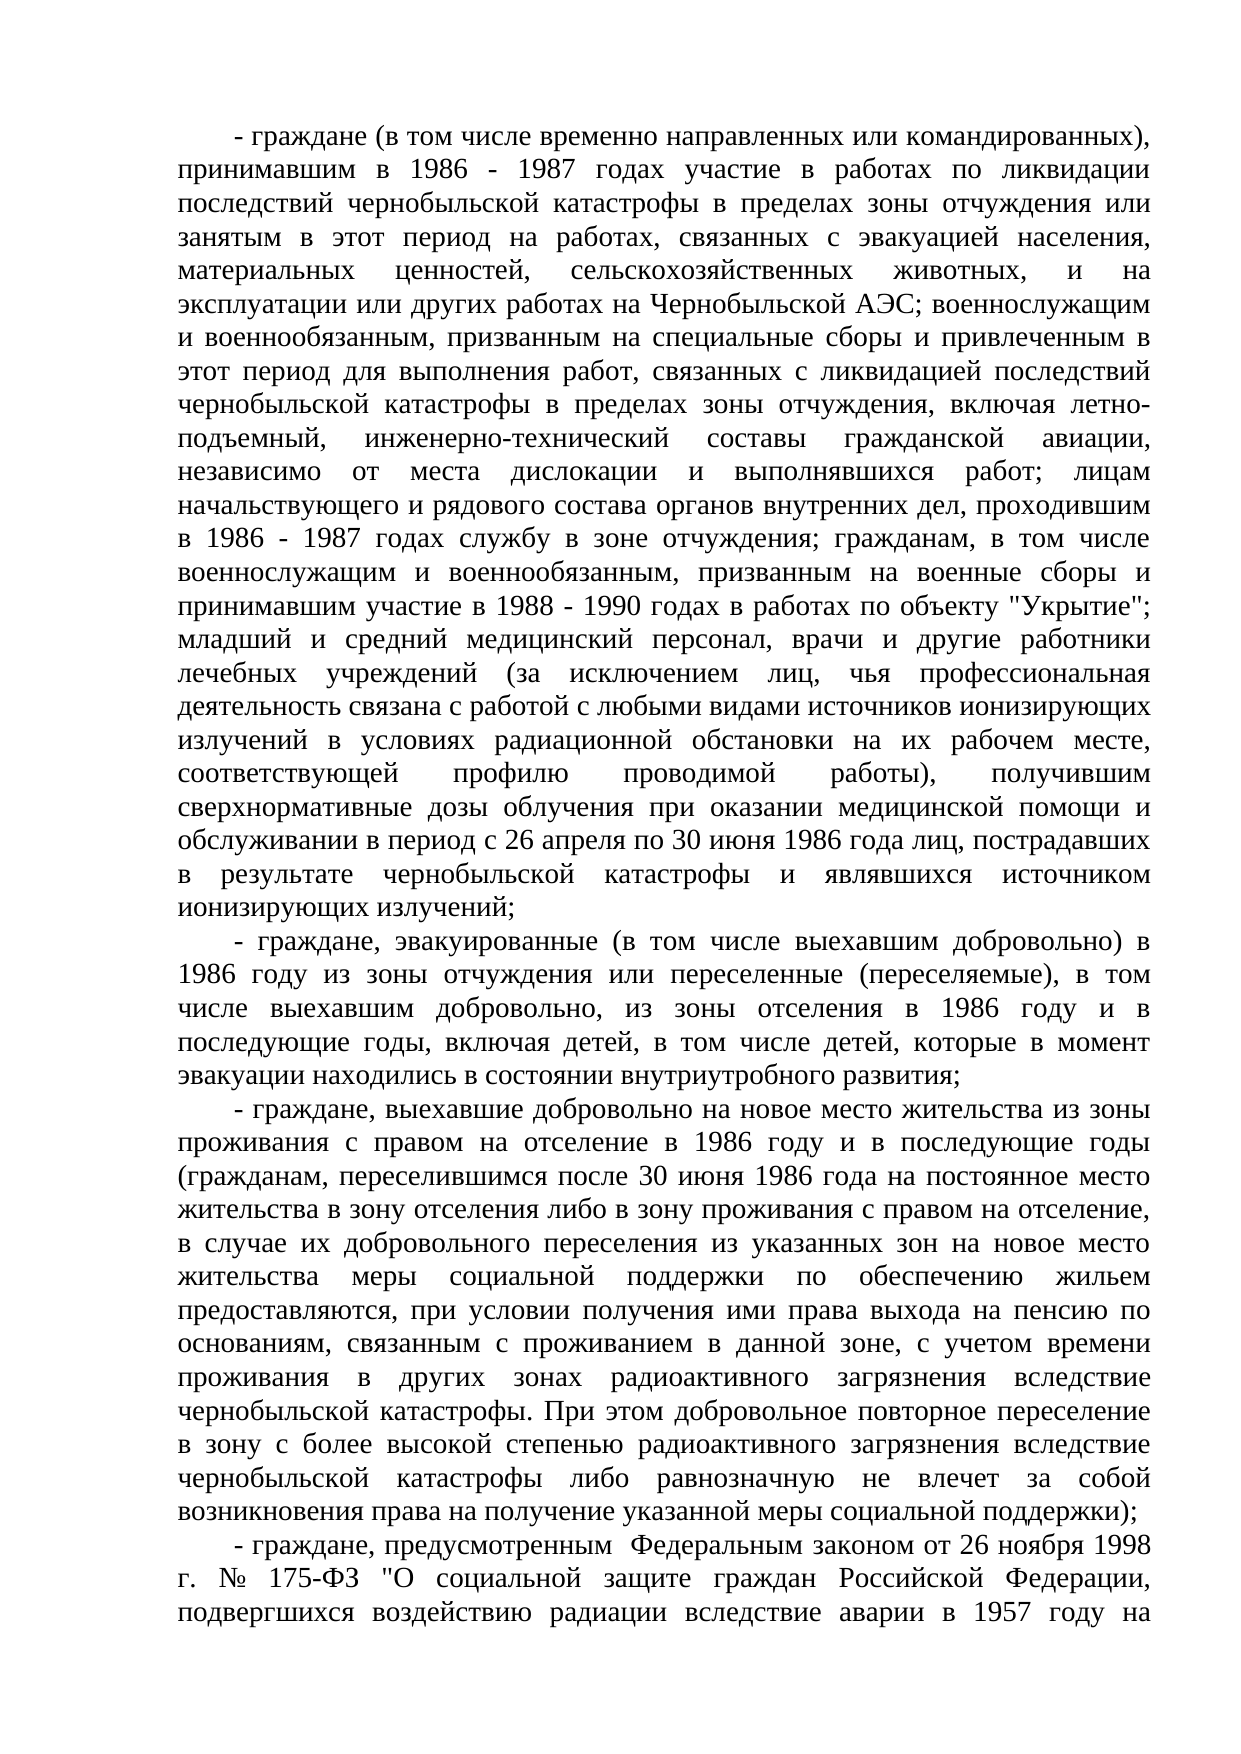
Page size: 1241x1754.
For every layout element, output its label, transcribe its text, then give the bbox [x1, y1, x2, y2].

text - граждане, эвакуированные (в том числе выехавшим добровольно) в 1986 году из зоны отчуждения или переселенные (переселяемые), в том числе выехавшим добровольно, из зоны отселения в 1986 году и в последующие годы, включая детей, в том числе детей, которые в момент эвакуации находились в состоянии внутриутробного развития; [177, 923, 1152, 1091]
text - граждане, выехавшие добровольно на новое место жительства из зоны проживания с правом на отселение в 1986 году и в последующие годы (гражданам, переселившимся после 30 июня 1986 года на постоянное место жительства в зону отселения либо в зону проживания с правом на отселение, в случае их добровольного переселения из указанных зон на новое место жительства меры социальной поддержки по обеспечению жильем предоставляются, при условии получения ими права выхода на пенсию по основаниям, связанным с проживанием в данной зоне, с учетом времени проживания в других зонах радиоактивного загрязнения вследствие чернобыльской катастрофы. При этом добровольное повторное переселение в зону с более высокой степенью радиоактивного загрязнения вследствие чернобыльской катастрофы либо равнозначную не влечет за собой возникновения права на получение указанной меры социальной поддержки); [177, 1091, 1152, 1527]
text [177, 1527, 1152, 1627]
text - граждане (в том числе временно направленных или командированных), принимавшим в 1986 - 1987 годах участие в работах по ликвидации последствий чернобыльской катастрофы в пределах зоны отчуждения или занятым в этот период на работах, связанных с эвакуацией населения, материальных ценностей, сельскохозяйственных животных, и на эксплуатации или других работах на Чернобыльской АЭС; военнослужащим и военнообязанным, призванным на специальные сборы и привлеченным в этот период для выполнения работ, связанных с ликвидацией последствий чернобыльской катастрофы в пределах зоны отчуждения, включая летно-подъемный, инженерно-технический составы гражданской авиации, независимо от места дислокации и выполнявшихся работ; лицам начальствующего и рядового состава органов внутренних дел, проходившим в 1986 - 1987 годах службу в зоне отчуждения; гражданам, в том числе военнослужащим и военнообязанным, призванным на военные сборы и принимавшим участие в 1988 - 1990 годах в работах по объекту "Укрытие"; младший и средний медицинский персонал, врачи и другие работники лечебных учреждений (за исключением лиц, чья профессиональная деятельность связана с работой с любыми видами источников ионизирующих излучений в условиях радиационной обстановки на их рабочем месте, соответствующей профилю проводимой работы), получившим сверхнормативные дозы облучения при оказании медицинской помощи и обслуживании в период с 26 апреля по 30 июня 1986 года лиц, пострадавших в результате чернобыльской катастрофы и являвшихся источником ионизирующих излучений; [177, 118, 1152, 923]
